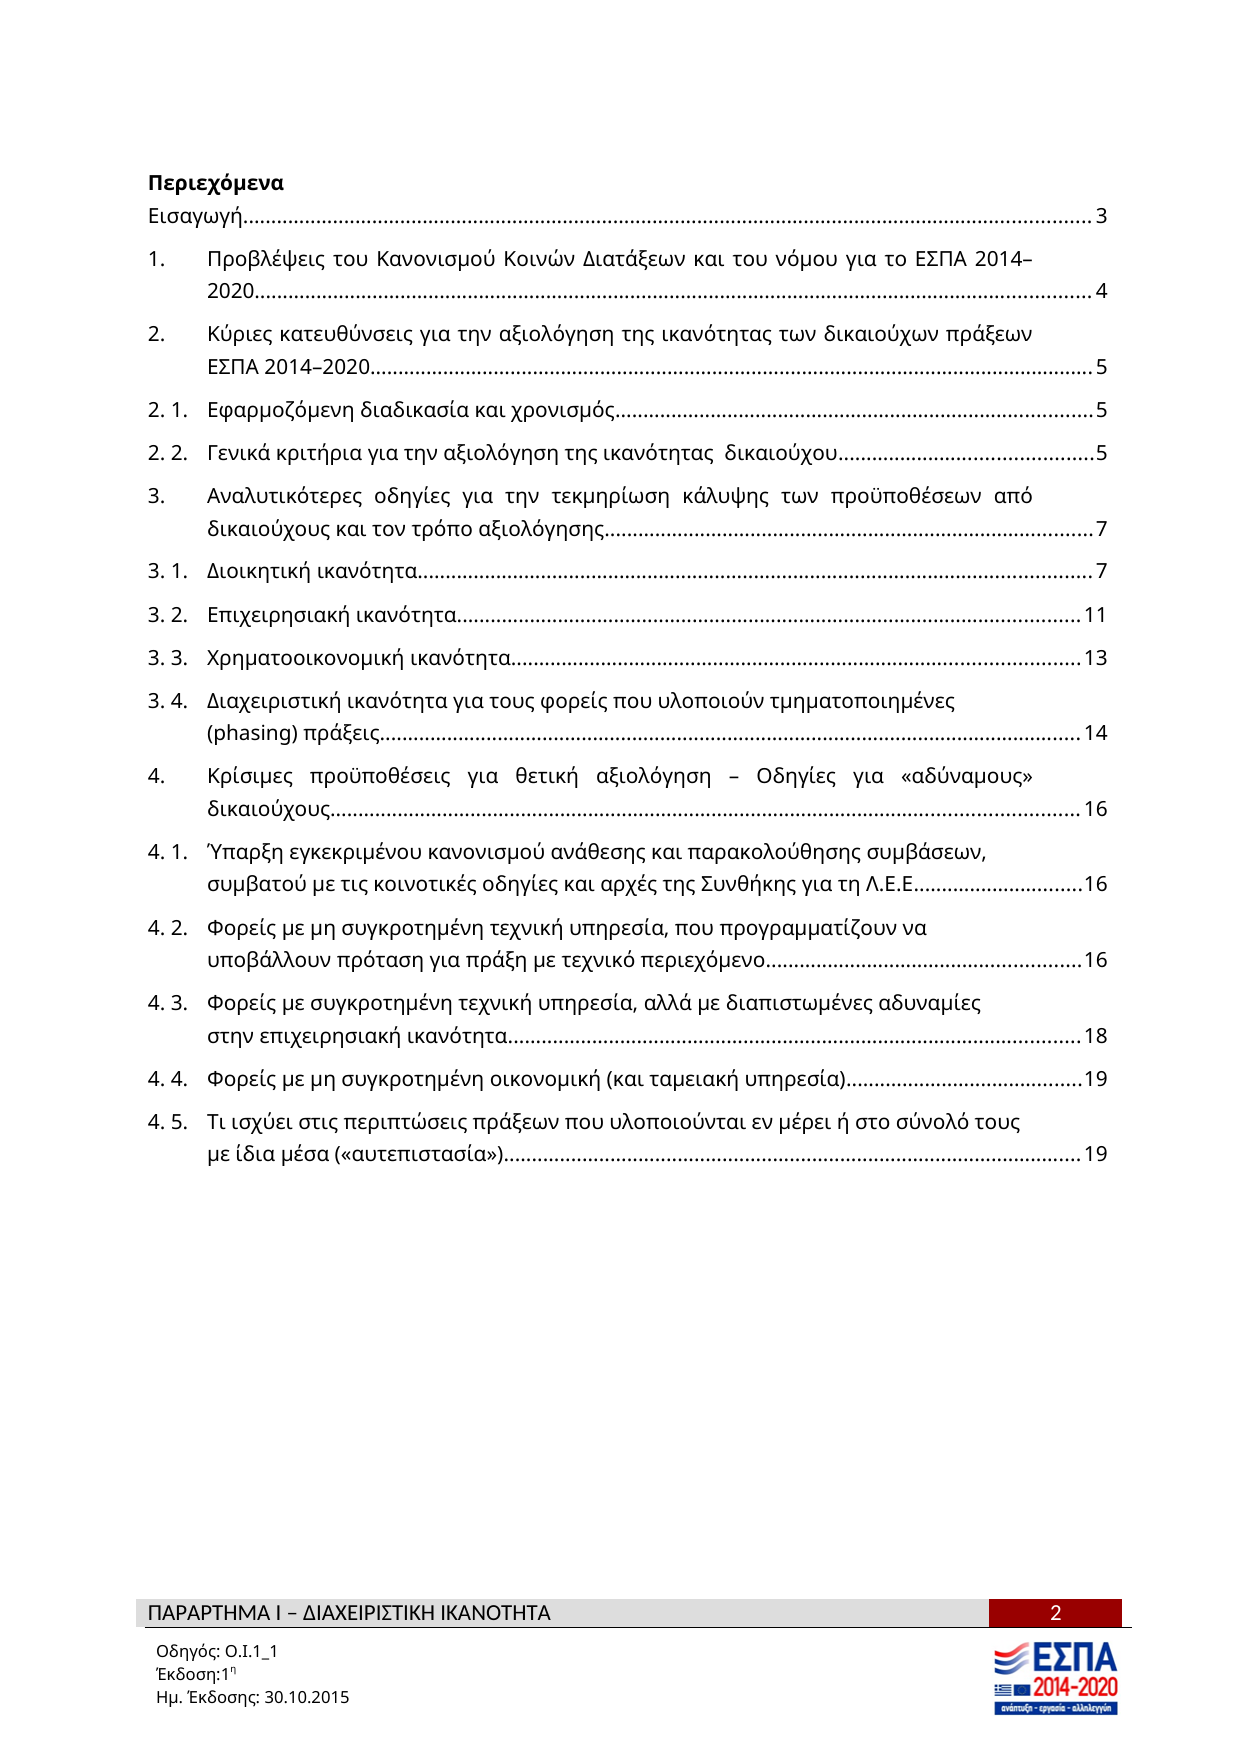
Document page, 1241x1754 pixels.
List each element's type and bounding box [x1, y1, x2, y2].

picture [991, 1640, 1121, 1717]
